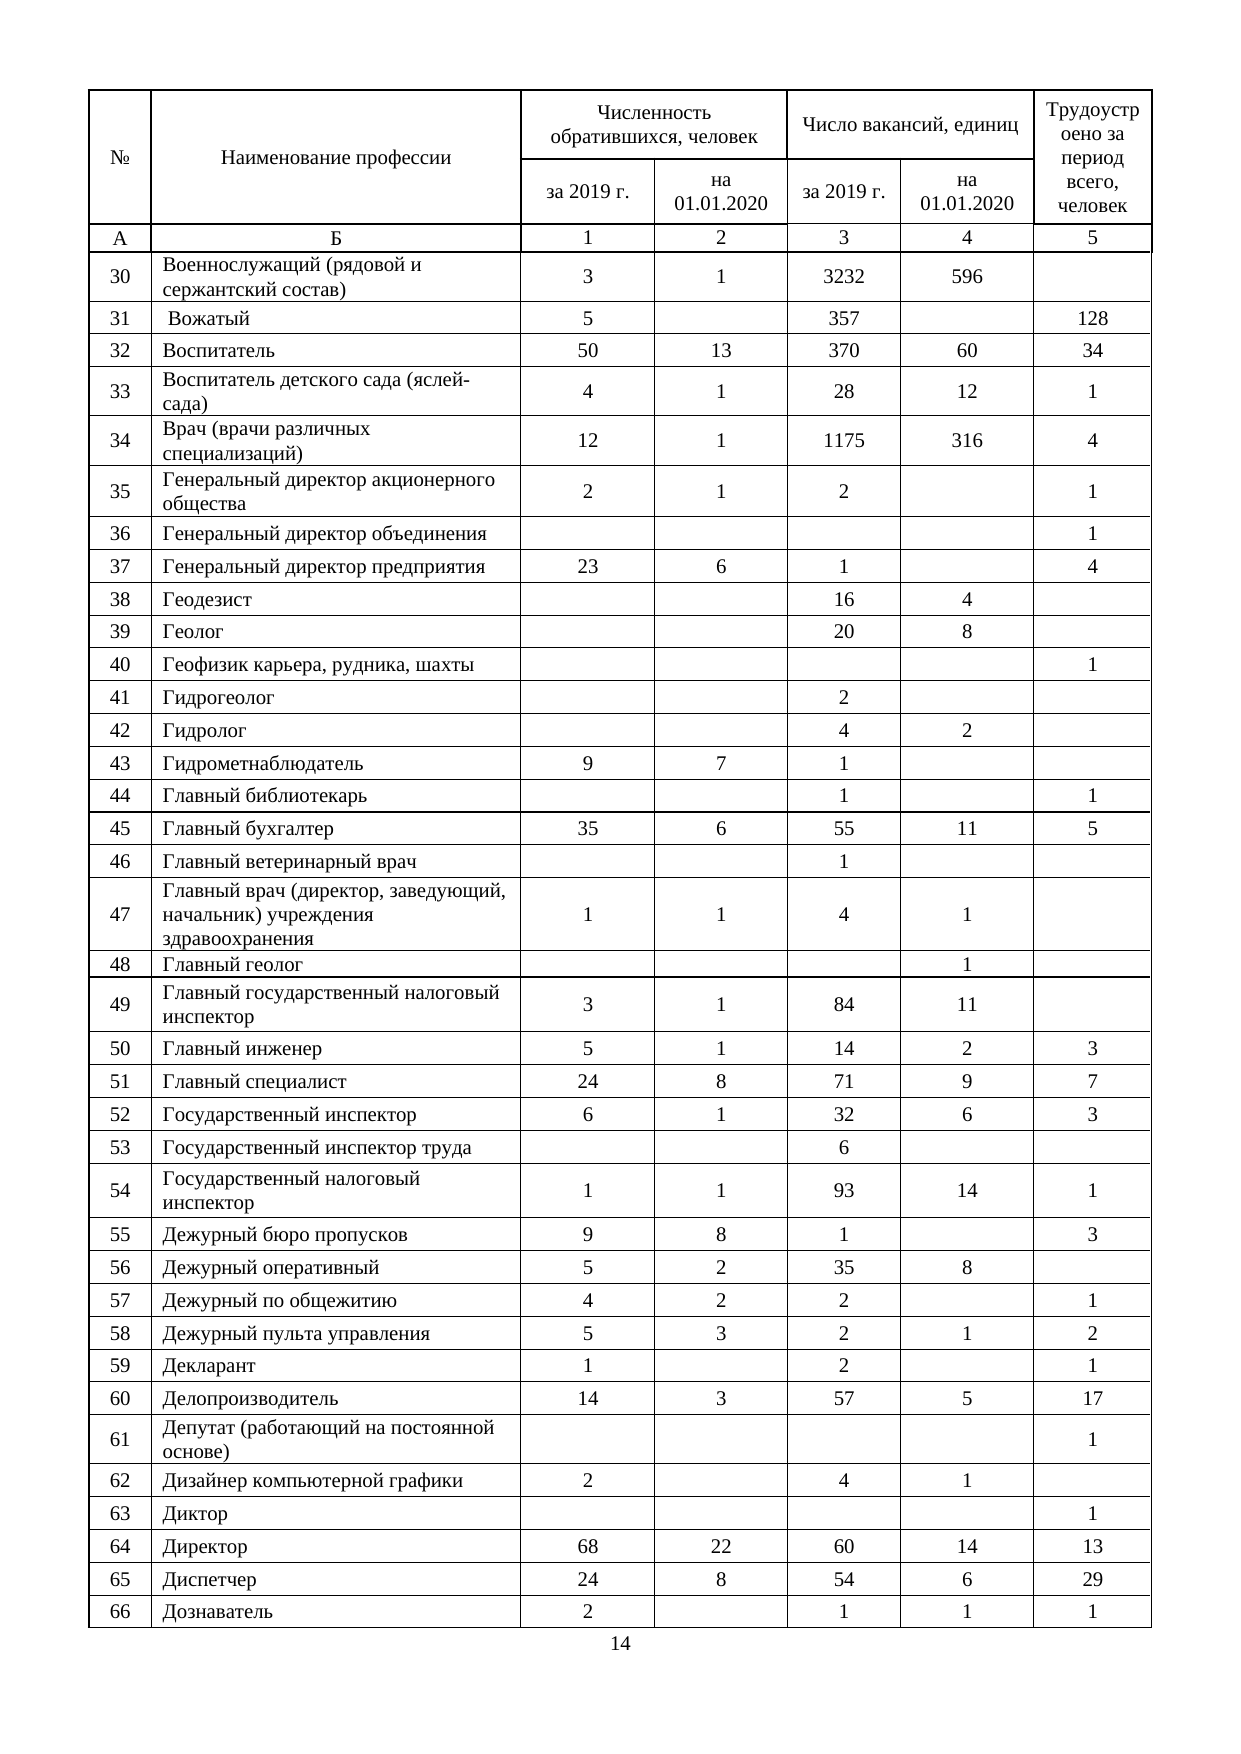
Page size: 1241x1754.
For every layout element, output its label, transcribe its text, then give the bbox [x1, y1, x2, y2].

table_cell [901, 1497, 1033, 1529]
table_cell 4 [521, 367, 654, 415]
table_cell [901, 648, 1033, 680]
table_cell Военнослужащий (рядовой и сержантский состав) [152, 253, 520, 301]
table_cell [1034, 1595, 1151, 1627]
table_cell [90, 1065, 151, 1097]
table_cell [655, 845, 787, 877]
table_cell А [90, 225, 150, 251]
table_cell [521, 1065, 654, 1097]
table_cell [655, 616, 787, 647]
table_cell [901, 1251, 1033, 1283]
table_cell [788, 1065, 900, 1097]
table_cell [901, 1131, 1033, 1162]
table_cell за 2019 г. [788, 160, 900, 223]
table_cell 128 [1034, 301, 1151, 333]
table_cell 23 [521, 550, 654, 582]
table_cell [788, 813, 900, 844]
table_cell 36 [90, 517, 151, 549]
table_cell 3 [521, 253, 654, 301]
table_cell 37 [90, 550, 151, 582]
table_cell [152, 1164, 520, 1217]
table_cell Б [152, 225, 520, 251]
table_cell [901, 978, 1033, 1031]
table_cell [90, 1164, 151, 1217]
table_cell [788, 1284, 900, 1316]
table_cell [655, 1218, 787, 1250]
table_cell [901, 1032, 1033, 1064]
table_cell 34 [90, 416, 151, 464]
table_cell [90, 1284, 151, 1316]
table_cell на 01.01.2020 [655, 160, 787, 223]
table_cell 1 [1034, 647, 1151, 680]
table_cell [521, 714, 654, 746]
table_cell Геофизик карьера, рудника, шахты [152, 648, 520, 680]
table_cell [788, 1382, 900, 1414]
table_cell 4 [901, 224, 1033, 251]
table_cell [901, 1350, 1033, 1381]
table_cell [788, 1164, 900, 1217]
table_cell Гидрометнаблюдатель [152, 747, 520, 778]
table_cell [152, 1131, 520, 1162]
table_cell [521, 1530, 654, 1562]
table_cell 4 [788, 714, 900, 746]
table_cell 1 [1034, 366, 1151, 415]
table_cell 1 [655, 367, 787, 415]
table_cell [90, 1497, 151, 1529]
table_cell 1 [655, 253, 787, 301]
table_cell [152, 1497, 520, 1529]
table_cell 32 [90, 334, 151, 366]
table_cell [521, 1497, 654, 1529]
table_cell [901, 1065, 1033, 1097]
table_cell [521, 583, 654, 614]
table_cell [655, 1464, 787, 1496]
table_cell [1034, 713, 1151, 746]
table_cell 2 [788, 466, 900, 516]
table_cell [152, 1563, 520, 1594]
table_cell Генеральный директор акционерного общества [152, 466, 520, 516]
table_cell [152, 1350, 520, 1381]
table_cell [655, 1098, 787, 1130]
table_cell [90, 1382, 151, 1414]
table_cell 4 [901, 583, 1033, 614]
table_cell 39 [90, 616, 151, 647]
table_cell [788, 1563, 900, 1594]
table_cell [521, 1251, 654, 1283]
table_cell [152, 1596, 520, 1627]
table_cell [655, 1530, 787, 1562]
table_cell [901, 466, 1033, 516]
table_cell 1 [1034, 516, 1151, 549]
table_cell [788, 517, 900, 549]
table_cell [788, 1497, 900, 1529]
table_cell 12 [521, 416, 654, 464]
table_cell [655, 302, 787, 333]
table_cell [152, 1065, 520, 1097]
table_cell 7 [655, 747, 787, 778]
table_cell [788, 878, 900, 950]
table_cell [655, 681, 787, 713]
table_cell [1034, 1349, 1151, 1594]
table_header № [90, 91, 150, 223]
table_cell Гидролог [152, 714, 520, 746]
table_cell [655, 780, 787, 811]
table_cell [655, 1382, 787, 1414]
table_cell 20 [788, 616, 900, 647]
table_cell Геодезист [152, 583, 520, 614]
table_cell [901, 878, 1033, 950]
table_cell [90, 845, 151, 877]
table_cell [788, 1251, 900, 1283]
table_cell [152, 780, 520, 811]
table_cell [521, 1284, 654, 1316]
table_cell 40 [90, 648, 151, 680]
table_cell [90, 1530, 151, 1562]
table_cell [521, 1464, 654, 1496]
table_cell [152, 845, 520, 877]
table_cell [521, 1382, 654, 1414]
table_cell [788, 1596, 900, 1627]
table_cell 1 [522, 225, 654, 251]
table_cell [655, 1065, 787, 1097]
table_cell [1034, 582, 1151, 614]
table_cell 3232 [788, 253, 900, 301]
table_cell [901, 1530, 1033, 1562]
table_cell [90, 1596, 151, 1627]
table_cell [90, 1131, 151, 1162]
table_cell 13 [655, 334, 787, 366]
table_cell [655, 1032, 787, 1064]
table_cell 357 [788, 302, 900, 333]
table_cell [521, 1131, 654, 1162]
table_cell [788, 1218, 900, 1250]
table_cell 43 [90, 747, 151, 778]
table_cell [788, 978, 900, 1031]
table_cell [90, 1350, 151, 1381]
table_cell 60 [901, 334, 1033, 366]
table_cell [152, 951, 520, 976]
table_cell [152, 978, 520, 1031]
table_header Наименование профессии [152, 91, 520, 223]
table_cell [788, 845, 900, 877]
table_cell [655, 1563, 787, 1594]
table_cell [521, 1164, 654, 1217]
table_cell [901, 302, 1033, 333]
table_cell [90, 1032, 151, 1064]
table_header Число вакансий, единиц [788, 91, 1033, 157]
table_cell 5 [1034, 225, 1151, 251]
table_cell 50 [521, 334, 654, 366]
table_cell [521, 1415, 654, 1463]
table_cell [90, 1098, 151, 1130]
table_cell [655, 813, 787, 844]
table_cell 1 [788, 550, 900, 582]
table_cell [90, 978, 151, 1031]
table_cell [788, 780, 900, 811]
table_cell [788, 648, 900, 680]
table_cell Генеральный директор объединения [152, 517, 520, 549]
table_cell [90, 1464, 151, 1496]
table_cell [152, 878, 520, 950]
table_cell [655, 583, 787, 614]
table_cell [655, 714, 787, 746]
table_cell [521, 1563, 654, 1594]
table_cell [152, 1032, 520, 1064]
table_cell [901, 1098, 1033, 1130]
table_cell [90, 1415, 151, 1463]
table_cell [901, 550, 1033, 582]
table_cell 30 [90, 253, 151, 301]
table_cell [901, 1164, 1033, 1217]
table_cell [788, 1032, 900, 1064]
table_cell 42 [90, 714, 151, 746]
table_cell 35 [90, 466, 151, 516]
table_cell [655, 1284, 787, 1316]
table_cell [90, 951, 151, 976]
table_cell [901, 517, 1033, 549]
table_cell 8 [901, 616, 1033, 647]
table_cell Генеральный директор предприятия [152, 550, 520, 582]
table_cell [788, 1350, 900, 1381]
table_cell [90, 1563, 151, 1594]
table_cell 6 [655, 550, 787, 582]
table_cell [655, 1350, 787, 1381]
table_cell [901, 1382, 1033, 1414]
table_cell 41 [90, 681, 151, 713]
table_cell Вожатый [152, 302, 520, 333]
table_cell 31 [90, 302, 151, 333]
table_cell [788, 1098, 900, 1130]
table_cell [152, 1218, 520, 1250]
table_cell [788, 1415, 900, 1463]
table_cell 5 [521, 302, 654, 333]
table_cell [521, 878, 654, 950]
table_cell 1 [655, 416, 787, 464]
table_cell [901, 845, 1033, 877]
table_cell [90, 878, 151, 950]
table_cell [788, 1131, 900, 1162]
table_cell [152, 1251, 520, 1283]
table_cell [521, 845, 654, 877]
table_cell 9 [521, 747, 654, 778]
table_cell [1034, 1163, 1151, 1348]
table_cell 38 [90, 583, 151, 614]
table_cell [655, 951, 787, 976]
table_cell [1034, 615, 1151, 647]
table_cell 370 [788, 334, 900, 366]
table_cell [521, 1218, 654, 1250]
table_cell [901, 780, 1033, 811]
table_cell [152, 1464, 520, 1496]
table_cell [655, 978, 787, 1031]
table_cell Воспитатель [152, 334, 520, 366]
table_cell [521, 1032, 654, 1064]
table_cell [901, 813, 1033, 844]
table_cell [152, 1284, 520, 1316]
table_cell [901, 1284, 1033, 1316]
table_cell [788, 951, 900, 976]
table_cell 1 [788, 747, 900, 778]
table_cell 28 [788, 367, 900, 415]
table_cell на 01.01.2020 [901, 160, 1033, 223]
table_cell 34 [1034, 333, 1151, 366]
table_cell Гидрогеолог [152, 681, 520, 713]
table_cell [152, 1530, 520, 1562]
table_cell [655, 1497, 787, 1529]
table_cell 16 [788, 583, 900, 614]
table_cell 1 [655, 466, 787, 516]
table_cell [1034, 251, 1151, 301]
table_cell Геолог [152, 616, 520, 647]
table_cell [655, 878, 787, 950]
table_cell 4 [1034, 415, 1151, 464]
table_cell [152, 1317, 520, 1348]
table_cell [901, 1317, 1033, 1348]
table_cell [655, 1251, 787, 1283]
table_header Численность обратившихся, человек [522, 91, 786, 157]
table_cell Воспитатель детского сада (яслей-сада) [152, 367, 520, 415]
table_cell 4 [1034, 549, 1151, 582]
table_cell 33 [90, 367, 151, 415]
table_cell 316 [901, 416, 1033, 464]
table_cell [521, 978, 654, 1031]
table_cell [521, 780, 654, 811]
table_cell [521, 616, 654, 647]
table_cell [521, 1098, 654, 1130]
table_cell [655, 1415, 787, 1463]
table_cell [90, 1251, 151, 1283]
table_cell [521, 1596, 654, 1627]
table_cell 2 [655, 225, 787, 251]
table_cell 12 [901, 367, 1033, 415]
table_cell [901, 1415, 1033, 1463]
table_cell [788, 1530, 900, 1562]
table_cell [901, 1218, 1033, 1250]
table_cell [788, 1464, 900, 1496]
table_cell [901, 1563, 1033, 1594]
table_cell [1034, 680, 1151, 713]
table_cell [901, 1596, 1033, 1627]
table_cell 2 [901, 714, 1033, 746]
table_cell за 2019 г. [522, 160, 654, 223]
table_cell 2 [521, 466, 654, 516]
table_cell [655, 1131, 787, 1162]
table_cell Врач (врачи различных специализаций) [152, 416, 520, 464]
table_cell 2 [788, 681, 900, 713]
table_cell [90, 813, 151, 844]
table_cell [901, 681, 1033, 713]
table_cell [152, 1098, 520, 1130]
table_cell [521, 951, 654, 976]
table_cell [655, 517, 787, 549]
table_cell [1034, 746, 1151, 778]
table_cell 1 [1034, 465, 1151, 516]
table_cell [521, 681, 654, 713]
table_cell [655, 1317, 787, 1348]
table_cell [521, 517, 654, 549]
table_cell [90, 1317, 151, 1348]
table_cell 44 [90, 780, 151, 811]
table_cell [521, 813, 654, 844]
table_cell 596 [901, 253, 1033, 301]
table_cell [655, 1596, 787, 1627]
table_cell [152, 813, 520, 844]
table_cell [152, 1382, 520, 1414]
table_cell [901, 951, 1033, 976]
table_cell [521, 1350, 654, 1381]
table_cell [655, 648, 787, 680]
table_cell 1175 [788, 416, 900, 464]
table_cell 3 [788, 224, 900, 251]
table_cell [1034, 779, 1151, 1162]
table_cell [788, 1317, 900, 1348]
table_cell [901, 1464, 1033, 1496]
table_cell [521, 648, 654, 680]
table_cell [901, 747, 1033, 778]
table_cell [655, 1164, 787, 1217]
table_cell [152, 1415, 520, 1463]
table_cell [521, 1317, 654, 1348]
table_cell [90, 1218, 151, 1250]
table_header Трудоустроено за период всего, человек [1035, 91, 1151, 223]
